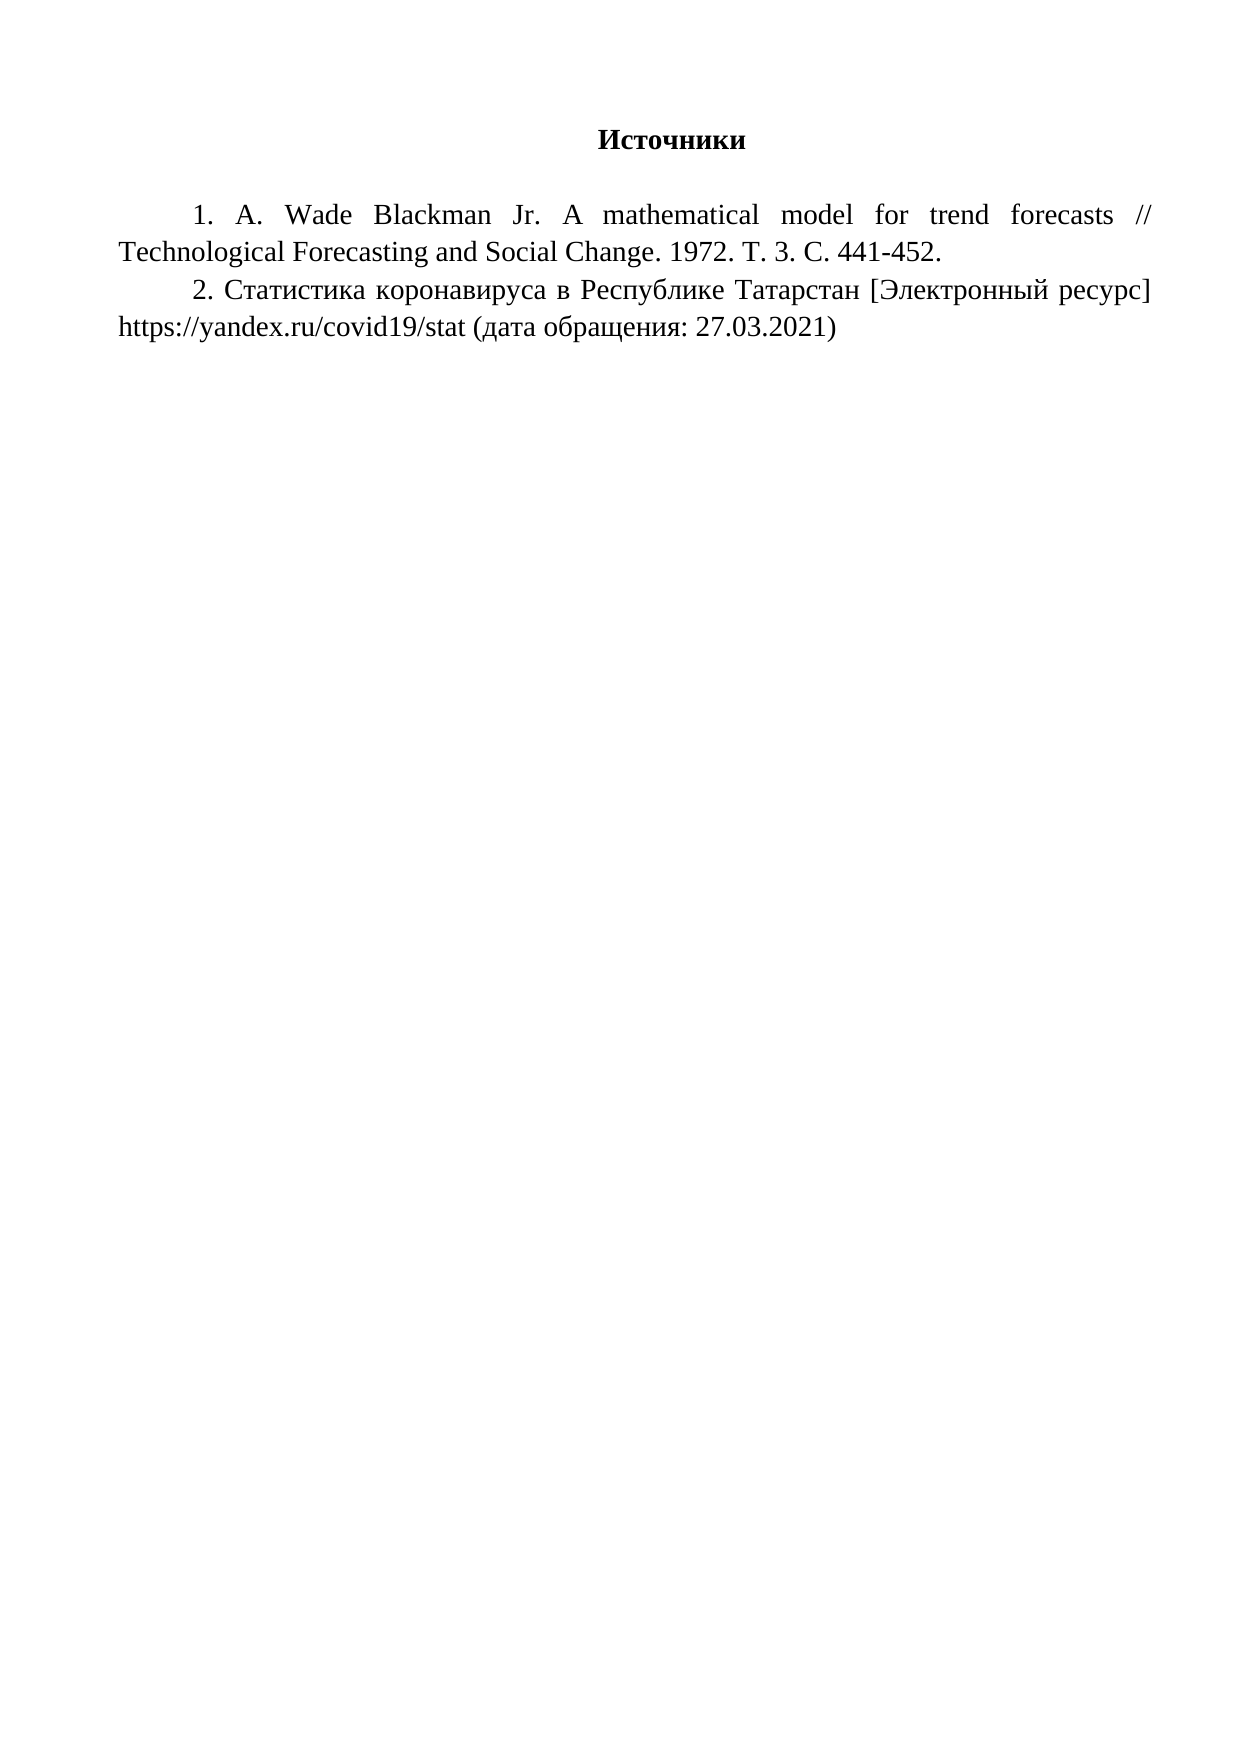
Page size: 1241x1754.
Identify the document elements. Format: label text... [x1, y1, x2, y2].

text 2. Статистика коронавируса в Республике Татарстан [Электронный ресурс] https://yandex.ru/covid19/stat (дата обращения: 27.03.2021) [118, 268, 1152, 343]
subtitle 1. A. Wade Blackman Jr. A mathematical model for trend forecasts // Technological Forecasting and Social Change. 1972. Т. 3. С. 441-452. [118, 193, 1152, 268]
text Источники [118, 118, 1152, 156]
